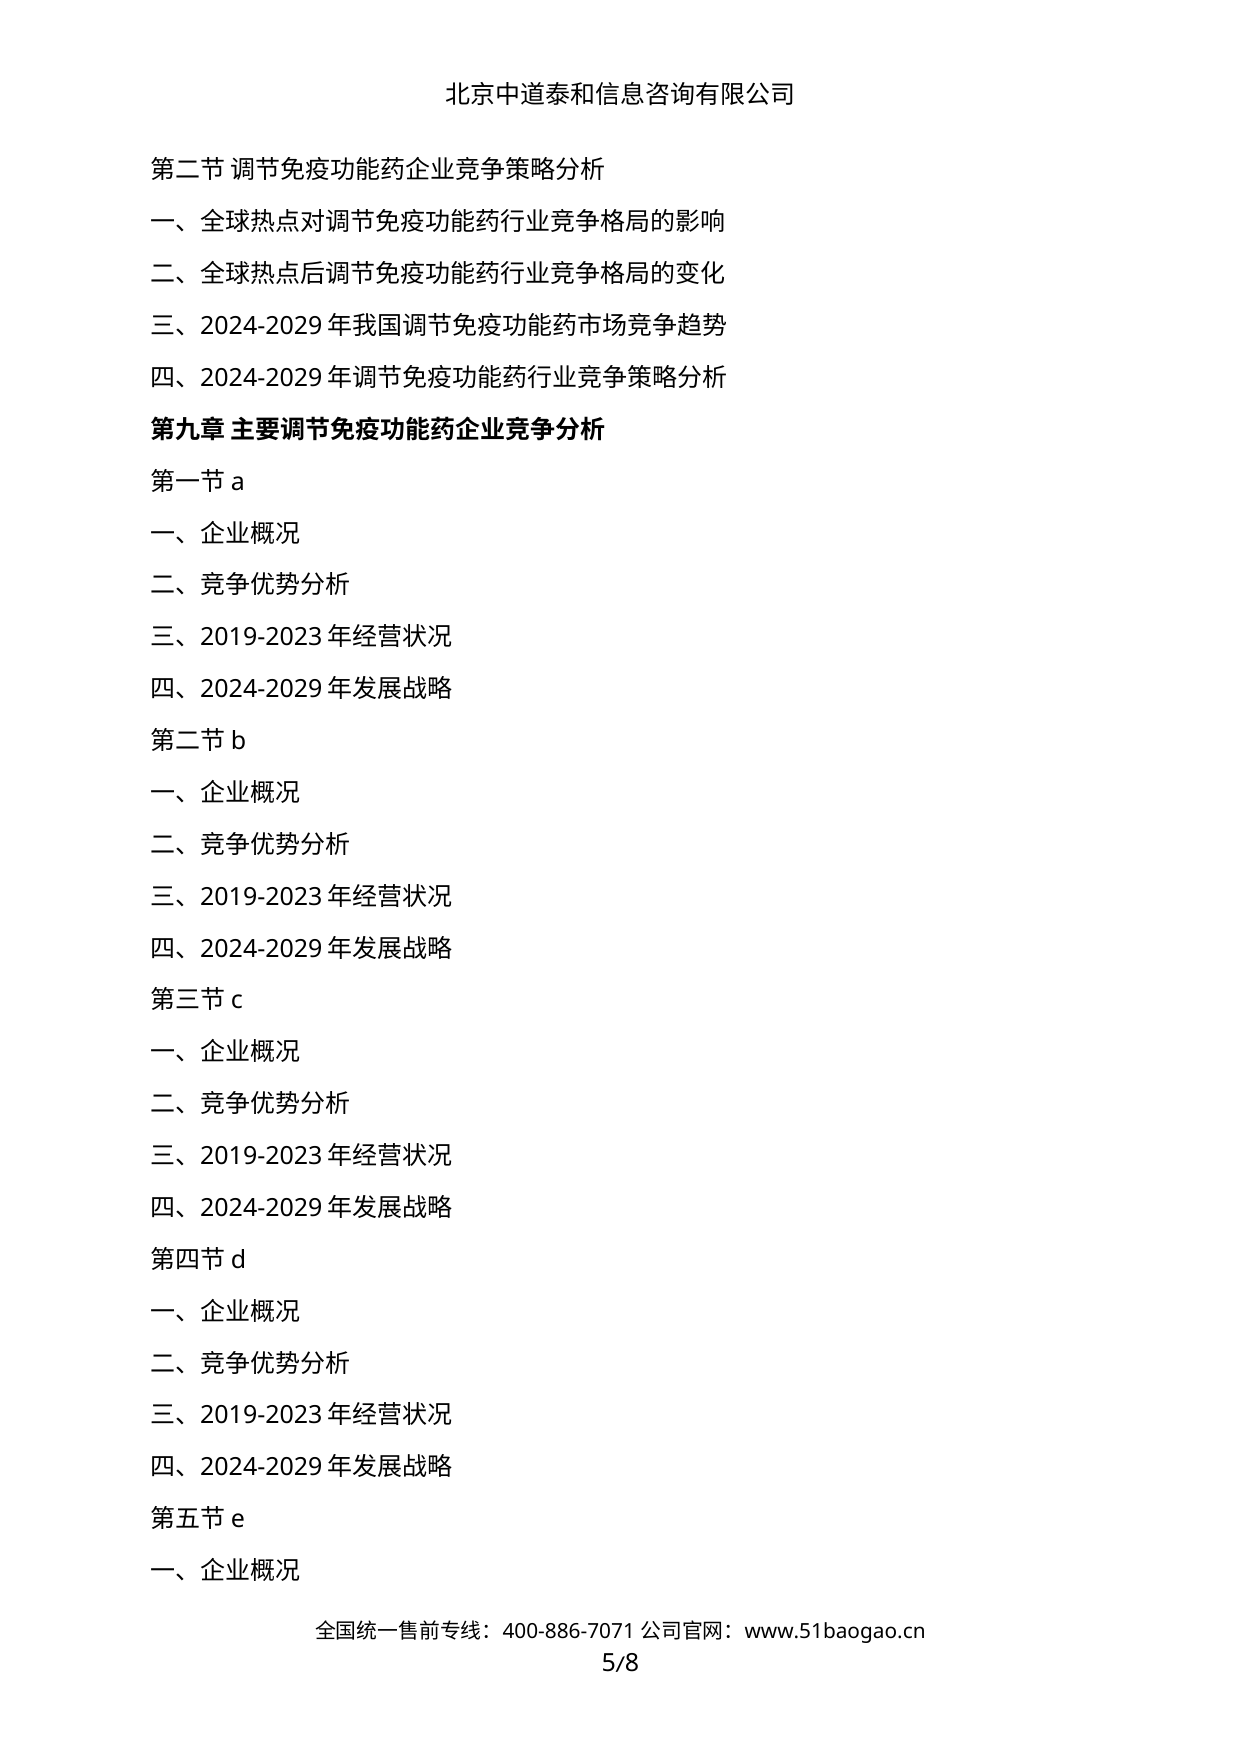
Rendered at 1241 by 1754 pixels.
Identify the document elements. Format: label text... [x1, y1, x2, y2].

text 三、2024-2029年我国调节免疫功能药市场竞争趋势 [150, 306, 1090, 342]
text 四、2024-2029年发展战略 [150, 669, 1090, 705]
text 第二节 b [150, 721, 1090, 757]
text 二、竞争优势分析 [150, 824, 1090, 861]
text 三、2019-2023年经营状况 [150, 1136, 1090, 1172]
text 二、竞争优势分析 [150, 565, 1090, 601]
text 一、企业概况 [150, 772, 1090, 809]
text 一、企业概况 [150, 1032, 1090, 1068]
text 第九章 主要调节免疫功能药企业竞争分析 [150, 409, 1090, 446]
text 第二节 调节免疫功能药企业竞争策略分析 [150, 150, 1090, 186]
text 一、全球热点对调节免疫功能药行业竞争格局的影响 [150, 202, 1090, 238]
text 第一节 a [150, 461, 1090, 497]
text 四、2024-2029年发展战略 [150, 928, 1090, 964]
text 二、竞争优势分析 [150, 1343, 1090, 1379]
text 第四节 d [150, 1239, 1090, 1276]
text 二、竞争优势分析 [150, 1084, 1090, 1120]
text 三、2019-2023年经营状况 [150, 617, 1090, 653]
text 一、企业概况 [150, 513, 1090, 549]
text 四、2024-2029年调节免疫功能药行业竞争策略分析 [150, 357, 1090, 394]
text 三、2019-2023年经营状况 [150, 1395, 1090, 1431]
text 三、2019-2023年经营状况 [150, 876, 1090, 912]
text 二、全球热点后调节免疫功能药行业竞争格局的变化 [150, 254, 1090, 290]
text 一、企业概况 [150, 1291, 1090, 1327]
text 一、企业概况 [150, 1551, 1090, 1587]
text 四、2024-2029年发展战略 [150, 1447, 1090, 1483]
text 第三节 c [150, 980, 1090, 1016]
text 第五节 e [150, 1499, 1090, 1535]
text 四、2024-2029年发展战略 [150, 1187, 1090, 1224]
